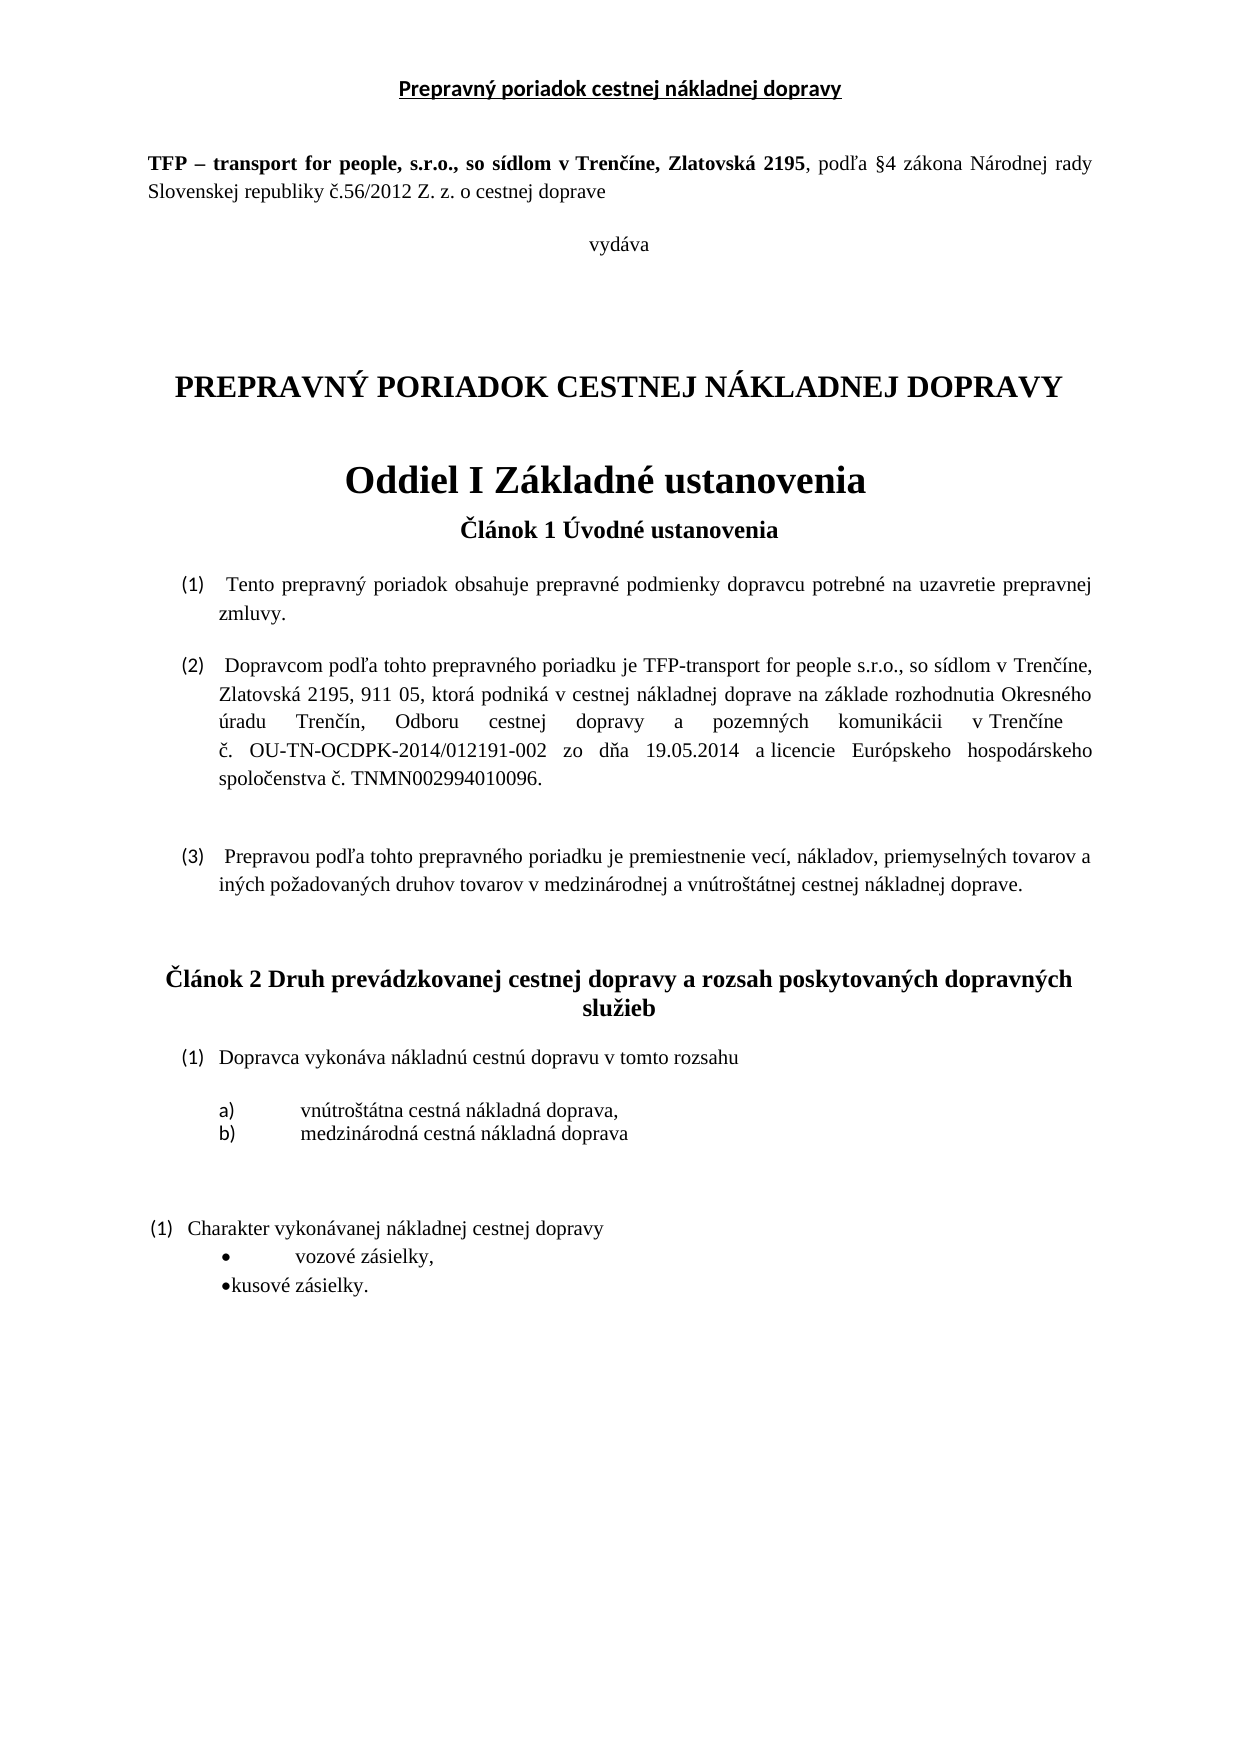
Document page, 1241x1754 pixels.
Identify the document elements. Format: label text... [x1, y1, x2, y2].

text vydáva [148, 234, 1091, 255]
list kusové zásielky. [221, 1270, 1093, 1299]
list Dopravcom podľa tohto prepravného poriadku je TFP-transport for people s.r.o., so sídlom v Trenčíne, Zlatovská 2195, 911 05, ktorá podniká v cestnej nákladnej doprave na základe rozhodnutia Okresného úradu Trenčín, Odboru cestnej dopravy a pozemných komunikácii v Trenčíne č. OU-TN-OCDPK-2014/012191-002 zo dňa 19.05.2014 a licencie Európskeho hospodárskeho spoločenstva č. TNMN002994010096. [181, 651, 1093, 791]
list Dopravca vykonáva nákladnú cestnú dopravu v tomto rozsahu [181, 1047, 1093, 1068]
list vnútroštátna cestná nákladná doprava, [218, 1101, 1093, 1122]
list vozové zásielky, [221, 1241, 1093, 1270]
text TFP – transport for people, s.r.o., so sídlom v Trenčíne, Zlatovská 2195, podľa §4 zákona Národnej rady Slovenskej republiky č.56/2012 Z. z. o cestnej doprave [148, 148, 1093, 204]
list Tento prepravný poriadok obsahuje prepravné podmienky dopravcu potrebné na uzavretie prepravnej zmluvy. [181, 569, 1093, 626]
text Článok 2 Druh prevádzkovanej cestnej dopravy a rozsah poskytovaných dopravných služieb [148, 965, 1091, 1022]
list Charakter vykonávanej nákladnej cestnej dopravy [150, 1212, 1093, 1241]
text PREPRAVNÝ PORIADOK CESTNEJ NÁKLADNEJ DOPRAVY [148, 372, 1091, 403]
text Článok 1 Úvodné ustanovenia [148, 516, 1091, 544]
list medzinárodná cestná nákladná doprava [218, 1123, 1093, 1144]
text Oddiel I Základné ustanovenia [148, 403, 1063, 516]
list Prepravou podľa tohto prepravného poriadku je premiestnenie vecí, nákladov, priemyselných tovarov a iných požadovaných druhov tovarov v medzinárodnej a vnútroštátnej cestnej nákladnej doprave. [181, 841, 1093, 897]
